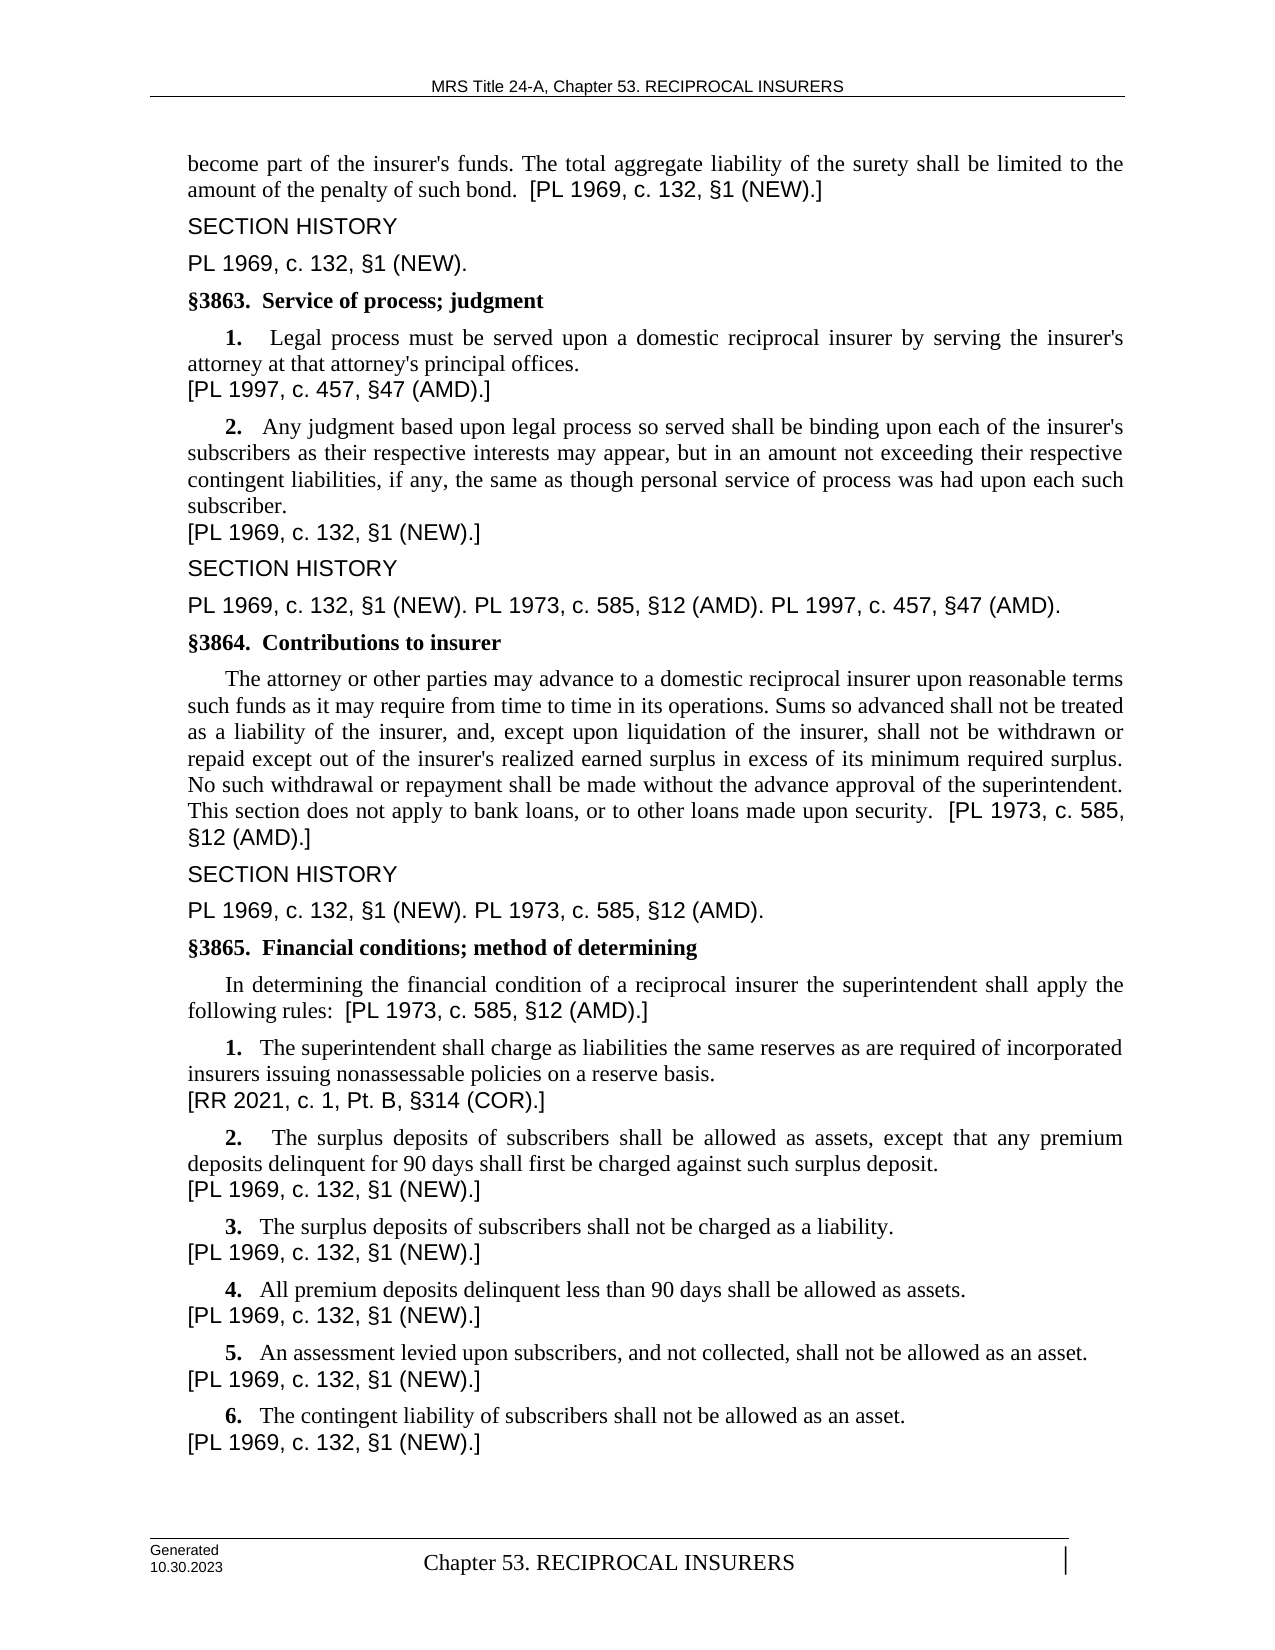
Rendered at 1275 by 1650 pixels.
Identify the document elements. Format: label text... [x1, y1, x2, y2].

text [PL 1969, c. 132, §1 (NEW).] [187, 1366, 1125, 1392]
text §3864. Contributions to insurer [187, 629, 1125, 655]
text 1. Legal process must be served upon a domestic reciprocal insurer by serving the insurer's attorney at that attorney's principal offices. [187, 323, 1125, 376]
text [PL 1969, c. 132, §1 (NEW).] [187, 518, 1125, 545]
text PL 1969, c. 132, §1 (NEW). PL 1973, c. 585, §12 (AMD). PL 1997, c. 457, §47 (AMD). [187, 592, 1125, 618]
text 1. The superintendent shall charge as liabilities the same reserves as are required of incorporated insurers issuing nonassessable policies on a reserve basis. [187, 1034, 1125, 1087]
text 5. An assessment levied upon subscribers, and not collected, shall not be allowed as an asset. [187, 1339, 1125, 1366]
text 4. All premium deposits delinquent less than 90 days shall be allowed as assets. [187, 1276, 1125, 1302]
text [PL 1997, c. 457, §47 (AMD).] [187, 376, 1125, 403]
text SECTION HISTORY [187, 861, 1125, 887]
text [PL 1969, c. 132, §1 (NEW).] [187, 1429, 1125, 1455]
text [RR 2021, c. 1, Pt. B, §314 (COR).] [187, 1087, 1125, 1113]
text §3865. Financial conditions; method of determining [187, 934, 1125, 960]
text SECTION HISTORY [187, 555, 1125, 582]
text The attorney or other parties may advance to a domestic reciprocal insurer upon reasonable terms such funds as it may require from time to time in its operations. Sums so advanced shall not be treated as a liability of the insurer, and, except upon liquidation of the insurer, shall not be withdrawn or repaid except out of the insurer's realized earned surplus in excess of its minimum required surplus. No such withdrawal or repayment shall be made without the advance approval of the superintendent. This section does not apply to bank loans, or to other loans made upon security. [PL 1973, c. 585, §12 (AMD).] [187, 666, 1125, 850]
text PL 1969, c. 132, §1 (NEW). PL 1973, c. 585, §12 (AMD). [187, 897, 1125, 924]
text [187, 150, 1125, 203]
text 2. Any judgment based upon legal process so served shall be binding upon each of the insurer's subscribers as their respective interests may appear, but in an amount not exceeding their respective contingent liabilities, if any, the same as though personal service of process was had upon each such subscriber. [187, 413, 1125, 518]
text [PL 1969, c. 132, §1 (NEW).] [187, 1176, 1125, 1203]
text 6. The contingent liability of subscribers shall not be allowed as an asset. [187, 1402, 1125, 1429]
text 3. The surplus deposits of subscribers shall not be charged as a liability. [187, 1213, 1125, 1239]
text PL 1969, c. 132, §1 (NEW). [187, 250, 1125, 276]
text In determining the financial condition of a reciprocal insurer the superintendent shall apply the following rules: [PL 1973, c. 585, §12 (AMD).] [187, 971, 1125, 1024]
text [PL 1969, c. 132, §1 (NEW).] [187, 1239, 1125, 1266]
text §3863. Service of process; judgment [187, 287, 1125, 313]
text 2. The surplus deposits of subscribers shall be allowed as assets, except that any premium deposits delinquent for 90 days shall first be charged against such surplus deposit. [187, 1123, 1125, 1176]
text SECTION HISTORY [187, 213, 1125, 239]
text [PL 1969, c. 132, §1 (NEW).] [187, 1302, 1125, 1329]
